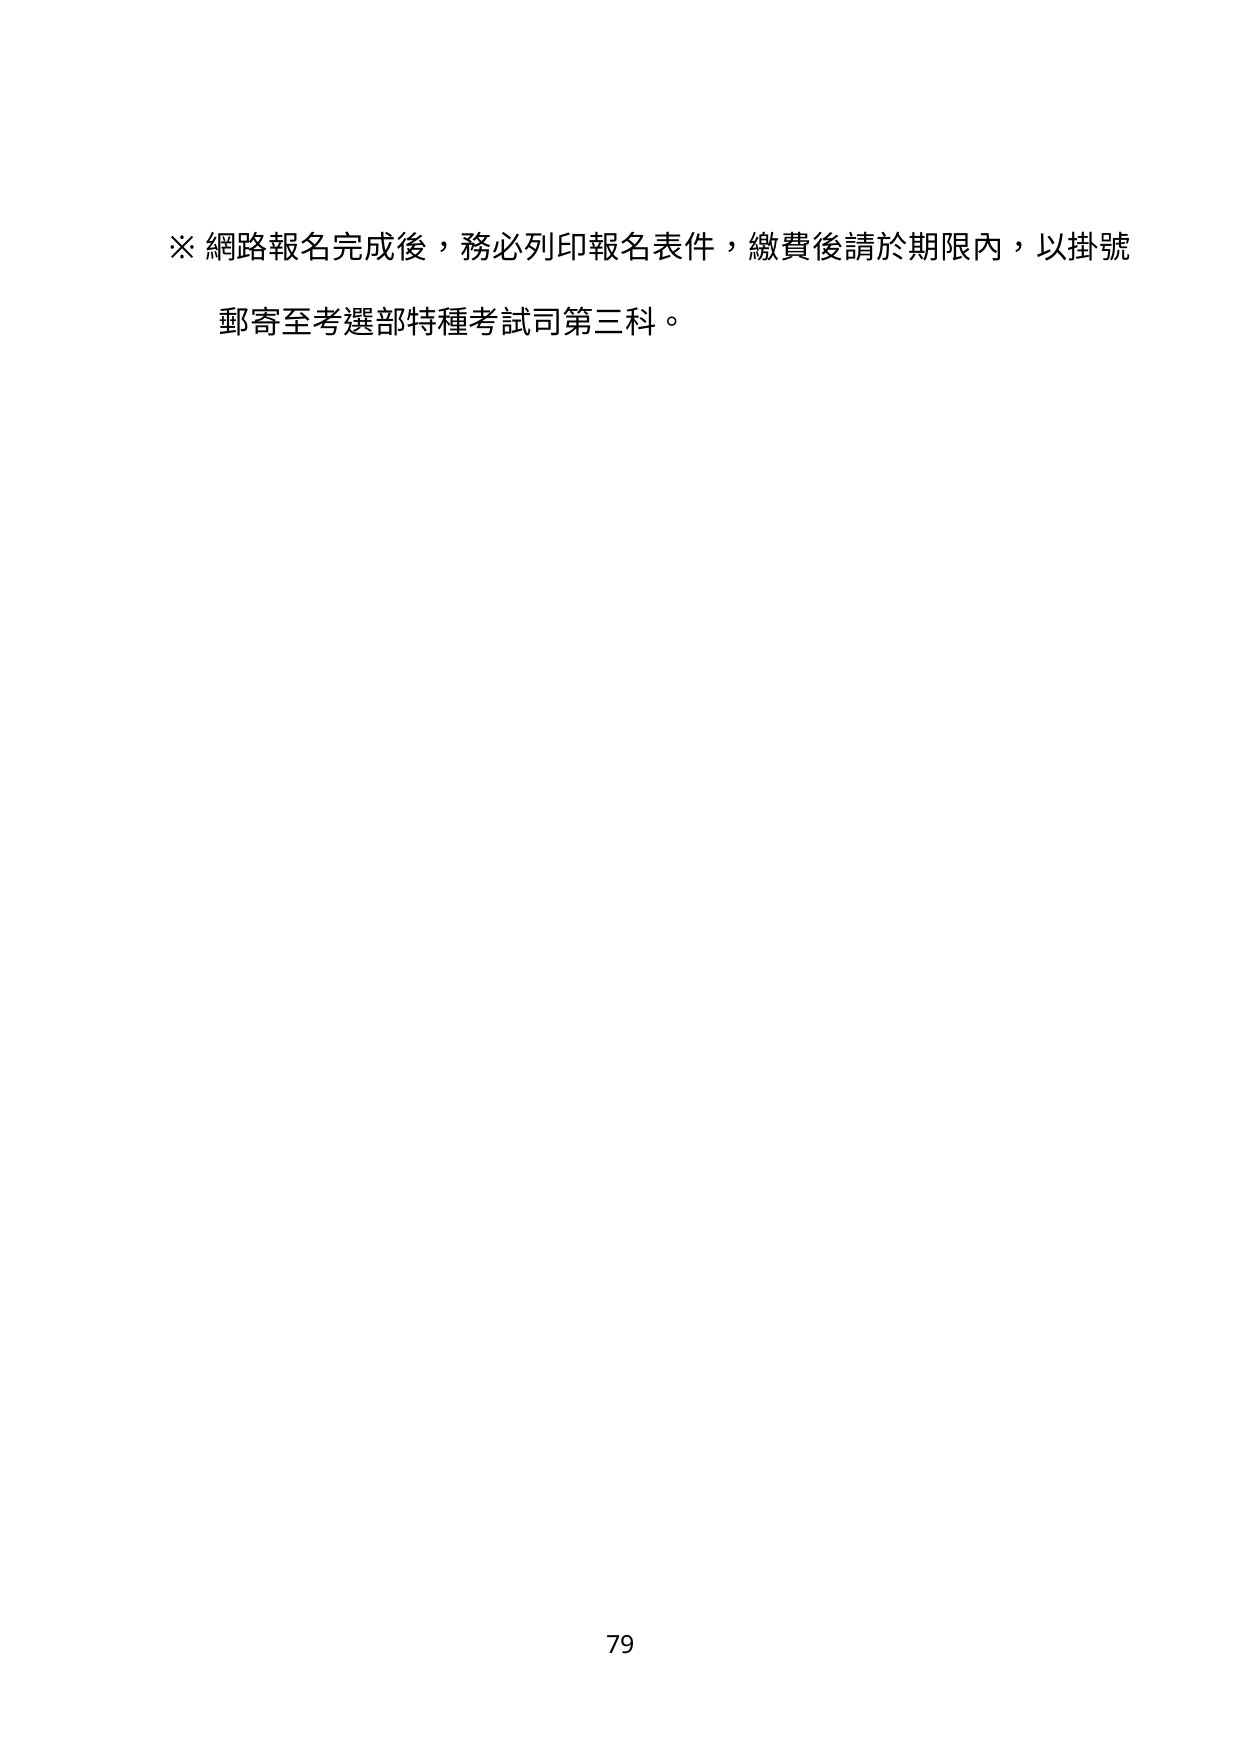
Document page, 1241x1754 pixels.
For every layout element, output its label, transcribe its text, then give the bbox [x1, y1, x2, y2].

text ※ 網路報名完成後，務必列印報名表件，繳費後請於期限內，以掛號郵寄至考選部特種考試司第三科。 [169, 207, 1134, 357]
